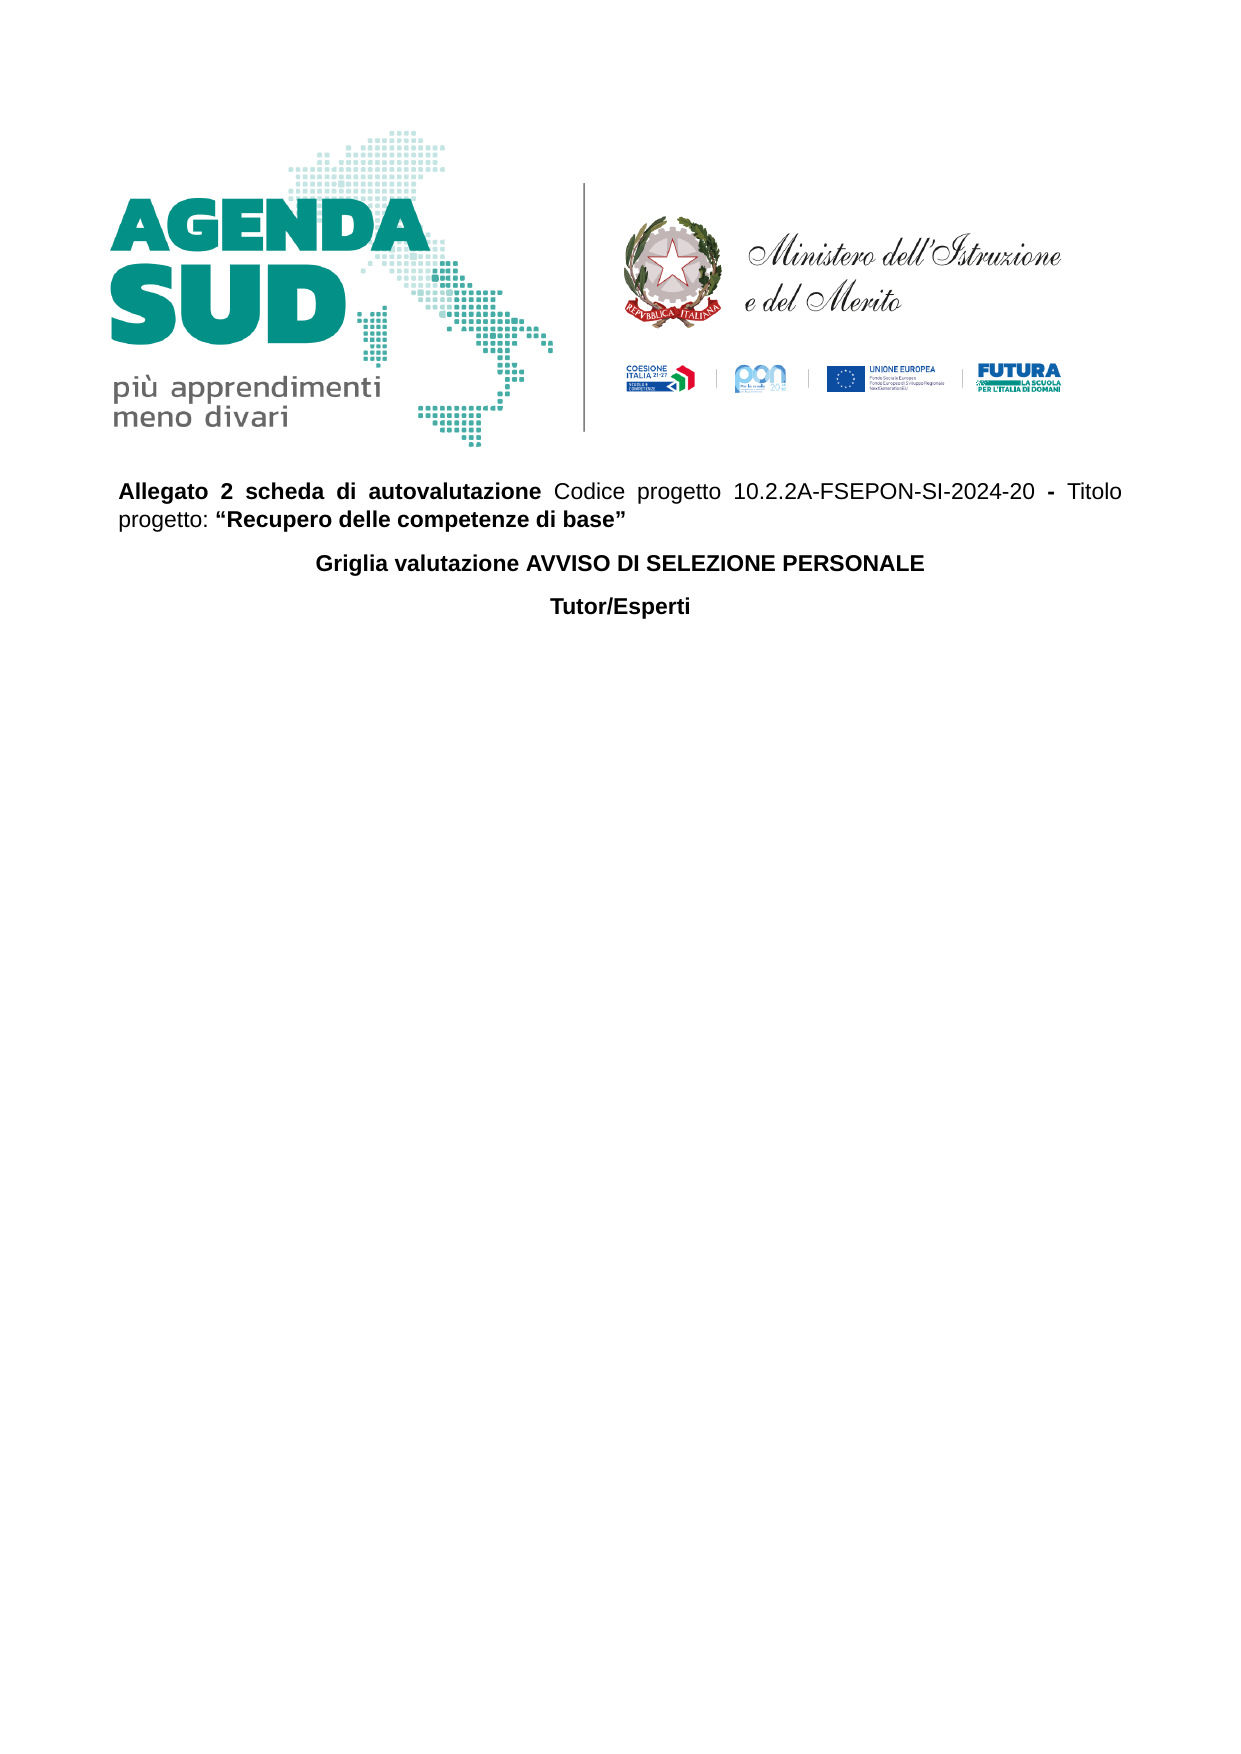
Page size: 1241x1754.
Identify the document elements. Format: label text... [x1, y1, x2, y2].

text Tutor/Esperti [118, 593, 1122, 619]
text Griglia valutazione AVVISO DI SELEZIONE PERSONALE [118, 550, 1122, 576]
picture [88, 73, 1093, 479]
text Allegato 2 scheda di autovalutazione Codice progetto 10.2.2A-FSEPON-SI-2024-20 - Titolo progetto: “Recupero delle competenze di base” [118, 478, 1122, 532]
